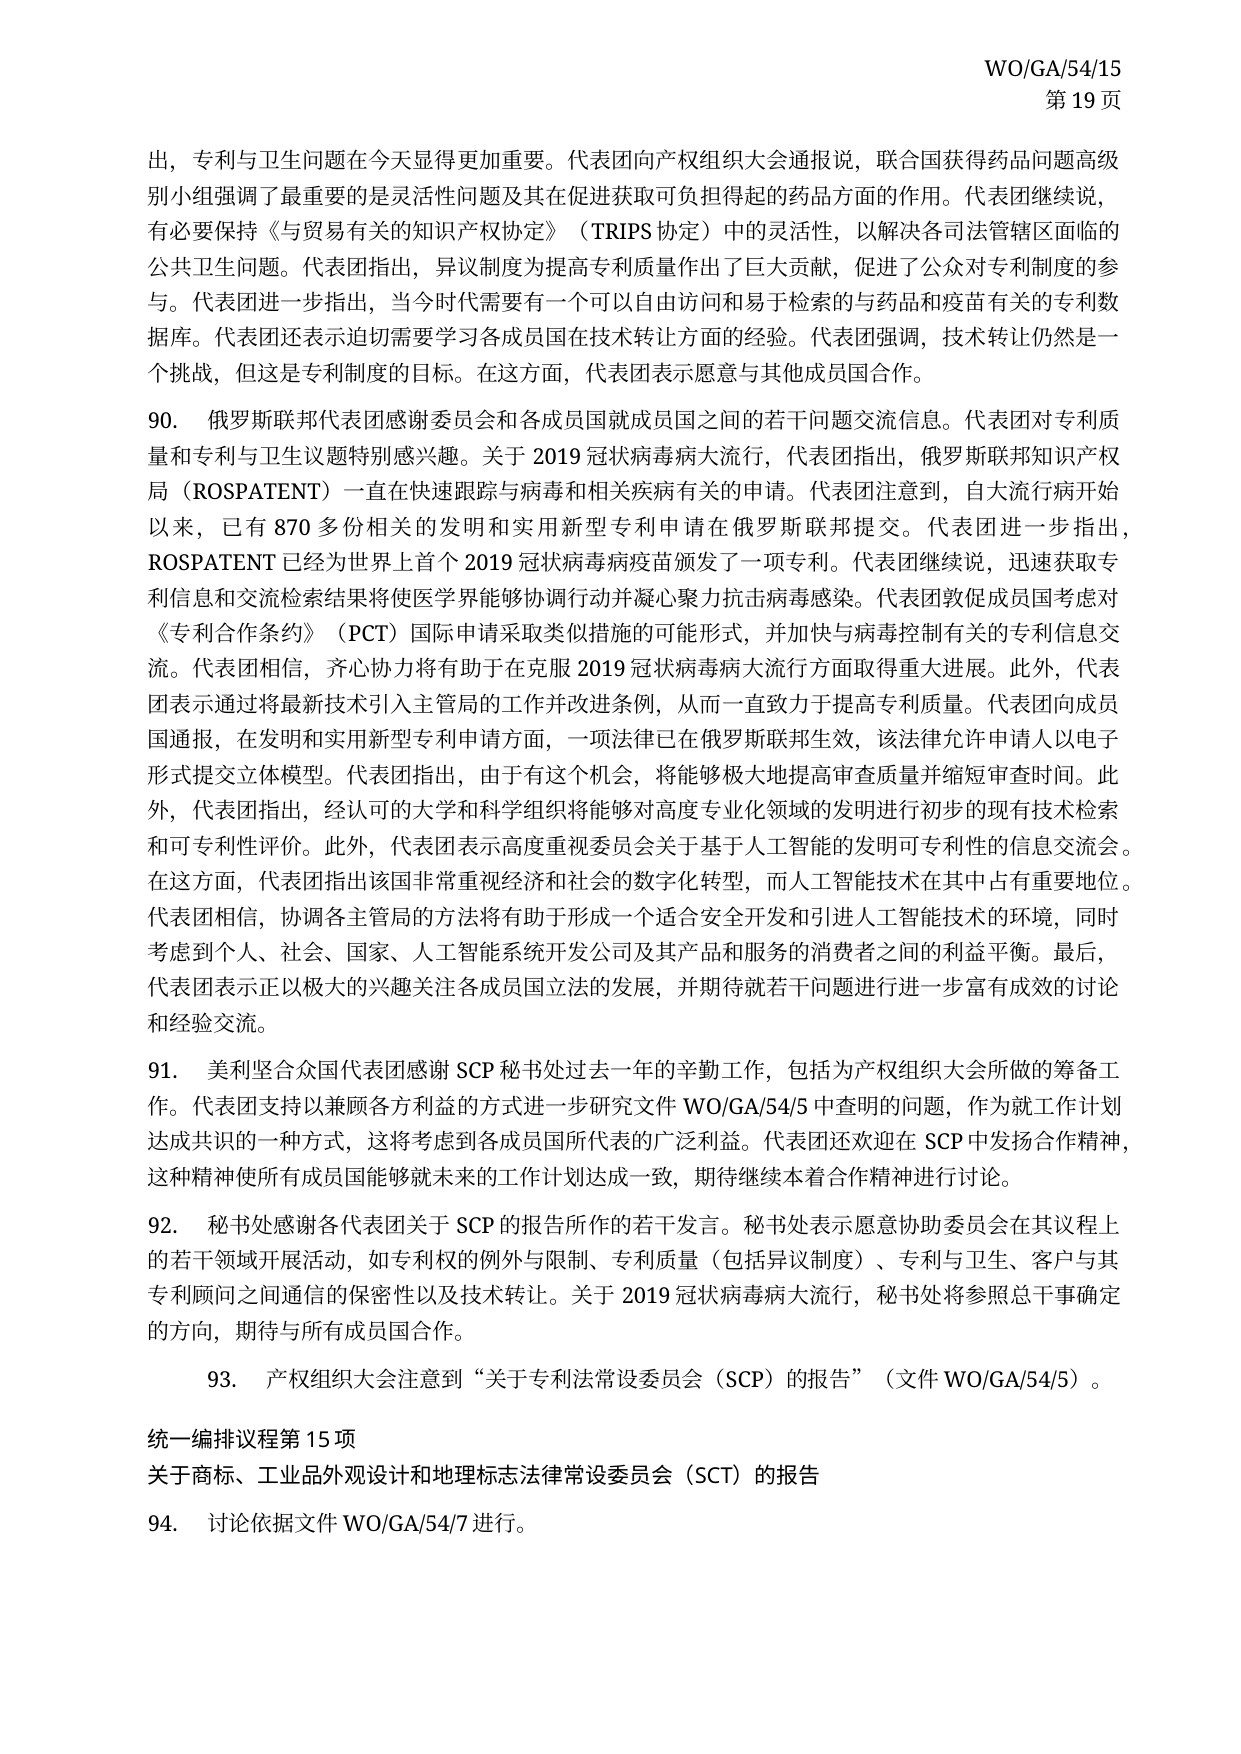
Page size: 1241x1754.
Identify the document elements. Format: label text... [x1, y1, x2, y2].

list 产权组织大会注意到“关于专利法常设委员会（SCP）的报告”（文件WO/GA/54/5）。 [207, 1358, 1122, 1394]
text 统一编排议程第15项 [148, 1419, 1122, 1454]
text 关于商标、工业品外观设计和地理标志法律常设委员会（SCT）的报告 [148, 1454, 1122, 1489]
list 俄罗斯联邦代表团感谢委员会和各成员国就成员国之间的若干问题交流信息。代表团对专利质量和专利与卫生议题特别感兴趣。关于2019冠状病毒病大流行，代表团指出，俄罗斯联邦知识产权局（ROSPATENT）一直在快速跟踪与病毒和相关疾病有关的申请。代表团注意到，自大流行病开始以来，已有870多份相关的发明和实用新型专利申请在俄罗斯联邦提交。代表团进一步指出，ROSPATENT已经为世界上首个2019冠状病毒病疫苗颁发了一项专利。代表团继续说，迅速获取专利信息和交流检索结果将使医学界能够协调行动并凝心聚力抗击病毒感染。代表团敦促成员国考虑对《专利合作条约》（PCT）国际申请采取类似措施的可能形式，并加快与病毒控制有关的专利信息交流。代表团相信，齐心协力将有助于在克服2019冠状病毒病大流行方面取得重大进展。此外，代表团表示通过将最新技术引入主管局的工作并改进条例，从而一直致力于提高专利质量。代表团向成员国通报，在发明和实用新型专利申请方面，一项法律已在俄罗斯联邦生效，该法律允许申请人以电子形式提交立体模型。代表团指出，由于有这个机会，将能够极大地提高审查质量并缩短审查时间。此外，代表团指出，经认可的大学和科学组织将能够对高度专业化领域的发明进行初步的现有技术检索和可专利性评价。此外，代表团表示高度重视委员会关于基于人工智能的发明可专利性的信息交流会。在这方面，代表团指出该国非常重视经济和社会的数字化转型，而人工智能技术在其中占有重要地位。代表团相信，协调各主管局的方法将有助于形成一个适合安全开发和引进人工智能技术的环境，同时考虑到个人、社会、国家、人工智能系统开发公司及其产品和服务的消费者之间的利益平衡。最后，代表团表示正以极大的兴趣关注各成员国立法的发展，并期待就若干问题进行进一步富有成效的讨论和经验交流。 [148, 400, 1122, 1037]
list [148, 139, 1122, 387]
list 秘书处感谢各代表团关于SCP的报告所作的若干发言。秘书处表示愿意协助委员会在其议程上的若干领域开展活动，如专利权的例外与限制、专利质量（包括异议制度）、专利与卫生、客户与其专利顾问之间通信的保密性以及技术转让。关于2019冠状病毒病大流行，秘书处将参照总干事确定的方向，期待与所有成员国合作。 [148, 1204, 1122, 1346]
list 讨论依据文件WO/GA/54/7进行。 [148, 1502, 1122, 1537]
list 美利坚合众国代表团感谢SCP秘书处过去一年的辛勤工作，包括为产权组织大会所做的筹备工作。代表团支持以兼顾各方利益的方式进一步研究文件WO/GA/54/5中查明的问题，作为就工作计划达成共识的一种方式，这将考虑到各成员国所代表的广泛利益。代表团还欢迎在SCP中发扬合作精神，这种精神使所有成员国能够就未来的工作计划达成一致，期待继续本着合作精神进行讨论。 [148, 1050, 1122, 1192]
